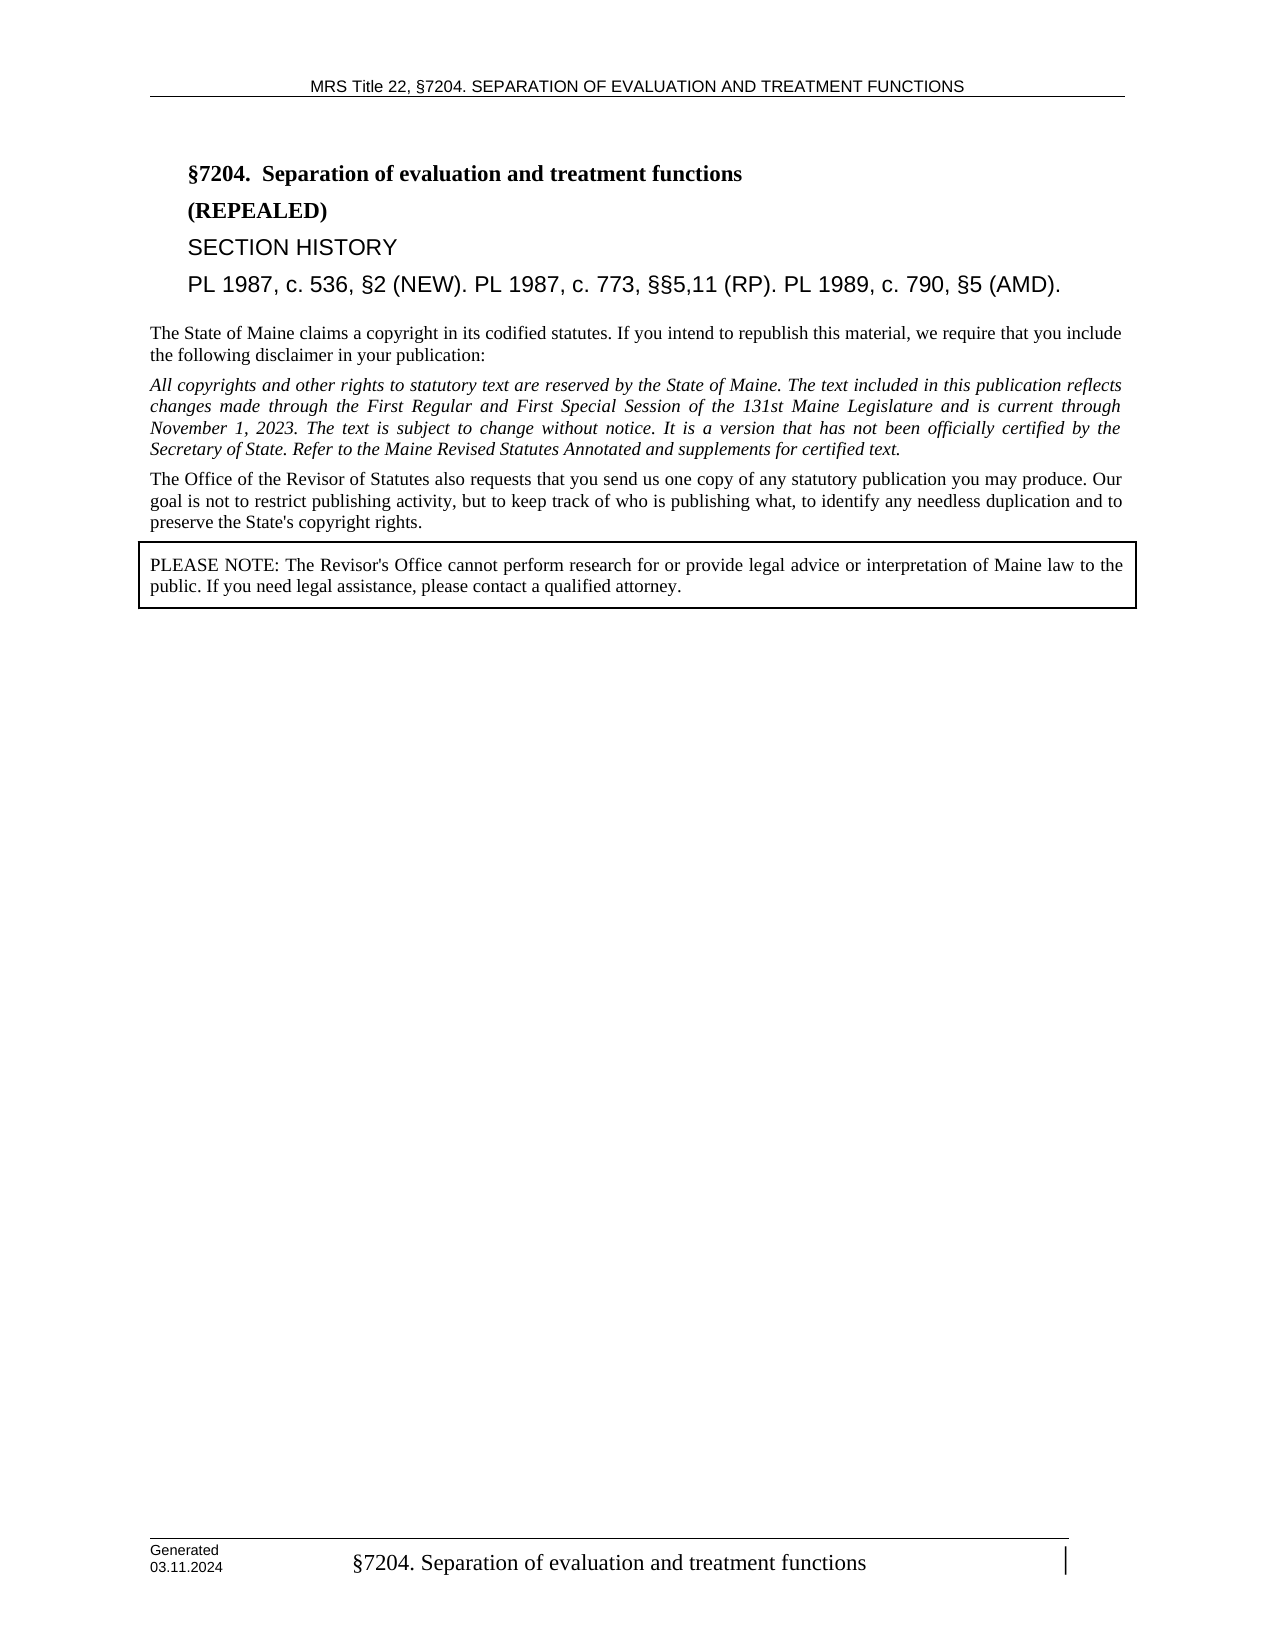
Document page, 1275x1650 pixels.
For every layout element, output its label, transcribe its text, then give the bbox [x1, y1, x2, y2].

text The Office of the Revisor of Statutes also requests that you send us one copy of any statutory publication you may produce. Our goal is not to restrict publishing activity, but to keep track of who is publishing what, to identify any needless duplication and to preserve the State's copyright rights. [150, 468, 1125, 533]
text PL 1987, c. 536, §2 (NEW). PL 1987, c. 773, §§5,11 (RP). PL 1989, c. 790, §5 (AMD). [187, 271, 1125, 297]
text SECTION HISTORY [187, 234, 1125, 260]
text PLEASE NOTE: The Revisor's Office cannot perform research for or provide legal advice or interpretation of Maine law to the public. If you need legal assistance, please contact a qualified attorney. [140, 543, 1135, 607]
text The State of Maine claims a copyright in its codified statutes. If you intend to republish this material, we require that you include the following disclaimer in your publication: [150, 322, 1125, 365]
text (REPEALED) [187, 197, 1125, 223]
text All copyrights and other rights to statutory text are reserved by the State of Maine. The text included in this publication reflects changes made through the First Regular and First Special Session of the 131st Maine Legislature and is current through November 1, 2023 . The text is subject to change without notice. It is a version that has not been officially certified by the Secretary of State. Refer to the Maine Revised Statutes Annotated and supplements for certified text. [150, 373, 1125, 460]
text §7204. Separation of evaluation and treatment functions [187, 160, 1125, 187]
